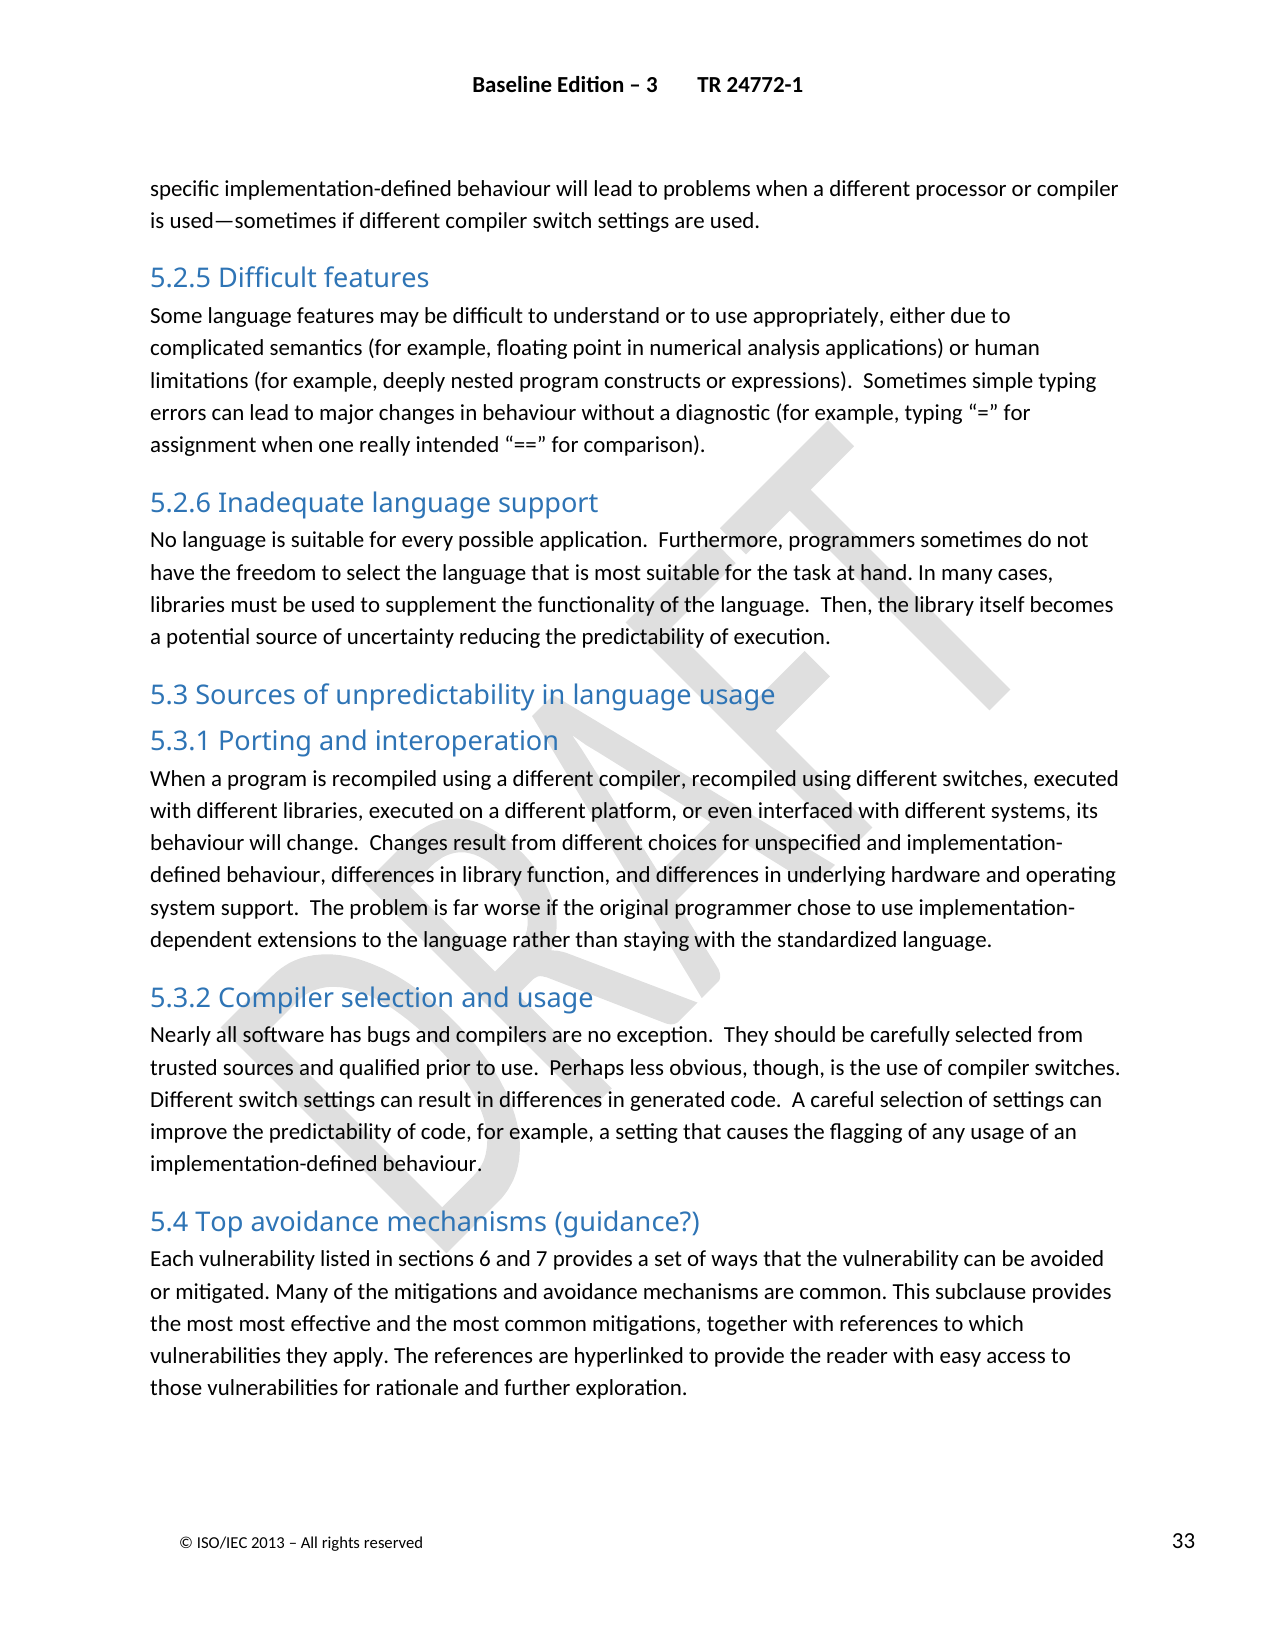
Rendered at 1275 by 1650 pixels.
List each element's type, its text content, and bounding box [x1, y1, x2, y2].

text No language is suitable for every possible application. Furthermore, programmers sometimes do not have the freedom to select the language that is most suitable for the task at hand. In many cases, libraries must be used to supplement the functionality of the language. Then, the library itself becomes a potential source of uncertainty reducing the predictability of execution. [150, 526, 1125, 650]
text Each vulnerability listed in sections 6 and 7 provides a set of ways that the vulnerability can be avoided or mitigated. Many of the mitigations and avoidance mechanisms are common. This subclause provides the most most effective and the most common mitigations, together with references to which vulnerabilities they apply. The references are hyperlinked to provide the reader with easy access to those vulnerabilities for rationale and further exploration. [150, 1244, 1125, 1401]
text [150, 174, 1125, 234]
subtitle 5.3.1 Porting and interoperation [150, 722, 1125, 758]
subtitle 5.4 Top avoidance mechanisms (guidance?) [150, 1202, 1125, 1239]
text Some language features may be difficult to understand or to use appropriately, either due to complicated semantics (for example, floating point in numerical analysis applications) or human limitations (for example, deeply nested program constructs or expressions). Sometimes simple typing errors can lead to major changes in behaviour without a diagnostic (for example, typing “=” for assignment when one really intended “==” for comparison). [150, 301, 1125, 458]
text When a program is recompiled using a different compiler, recompiled using different switches, executed with different libraries, executed on a different platform, or even interfaced with different systems, its behaviour will change. Changes result from different choices for unspecified and implementation-defined behaviour, differences in library function, and differences in underlying hardware and operating system support. The problem is far worse if the original programmer chose to use implementation-dependent extensions to the language rather than staying with the standardized language. [150, 764, 1125, 953]
subtitle 5.2.5 Difficult features [150, 259, 1125, 296]
text Nearly all software has bugs and compilers are no exception. They should be carefully selected from trusted sources and qualified prior to use. Perhaps less obvious, though, is the use of compiler switches. Different switch settings can result in differences in generated code. A careful selection of settings can improve the predictability of code, for example, a setting that causes the flagging of any usage of an implementation-defined behaviour. [150, 1020, 1125, 1177]
subtitle 5.3.2 Compiler selection and usage [150, 978, 1125, 1015]
subtitle 5.2.6 Inadequate language support [150, 483, 1125, 520]
subtitle 5.3 Sources of unpredictability in language usage [150, 675, 1125, 712]
